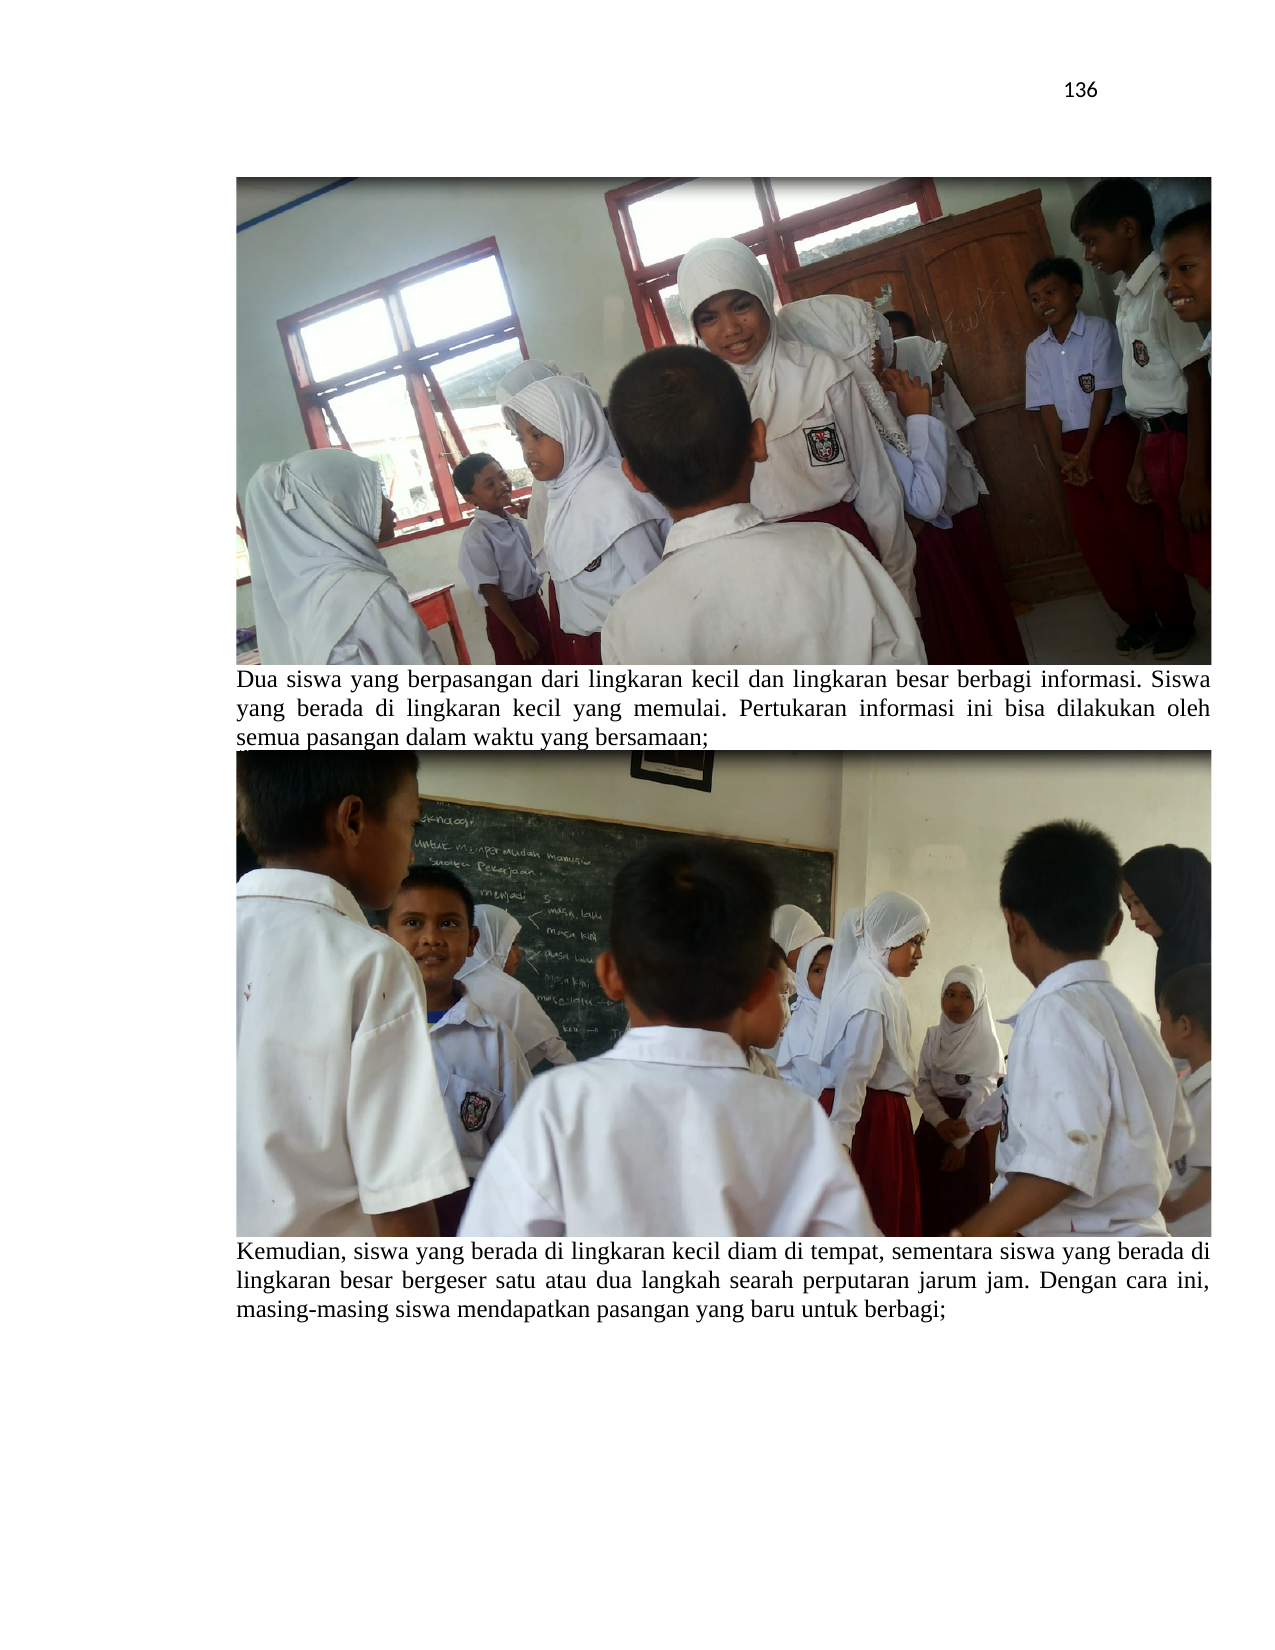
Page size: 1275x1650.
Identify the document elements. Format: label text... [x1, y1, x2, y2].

picture [236, 177, 1212, 665]
text Kemudian, siswa yang berada di lingkaran kecil diam di tempat, sementara siswa yang berada di lingkaran besar bergeser satu atau dua langkah searah perputaran jarum jam. Dengan cara ini, masing-masing siswa mendapatkan pasangan yang baru untuk berbagi; [236, 1237, 1211, 1323]
picture [236, 750, 1212, 1237]
text Dua siswa yang berpasangan dari lingkaran kecil dan lingkaran besar berbagi informasi. Siswa yang berada di lingkaran kecil yang memulai. Pertukaran informasi ini bisa dilakukan oleh semua pasangan dalam waktu yang bersamaan; [236, 665, 1211, 750]
